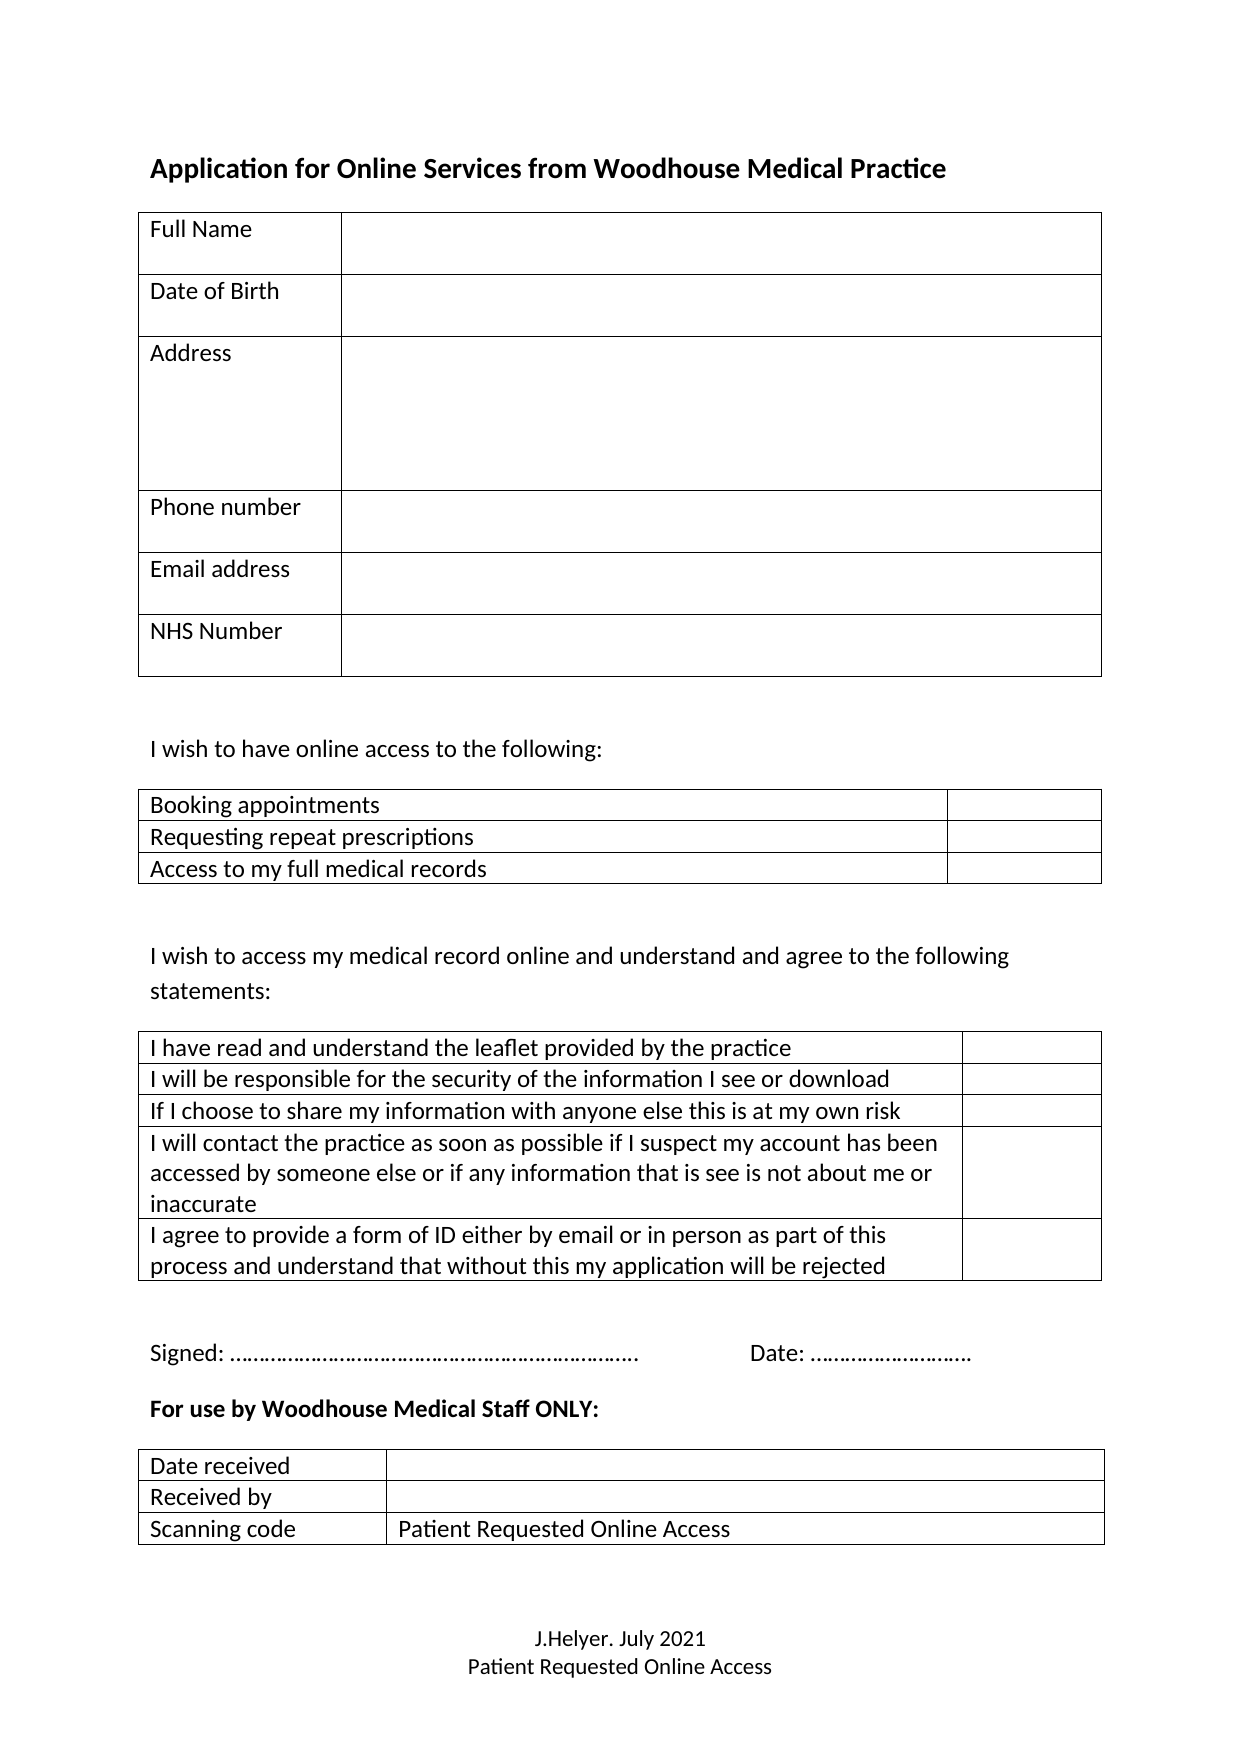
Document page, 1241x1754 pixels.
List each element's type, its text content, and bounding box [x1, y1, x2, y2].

table_cell [948, 821, 1101, 852]
table_cell [342, 491, 1101, 552]
table_cell [948, 853, 1101, 883]
table_cell Email address [139, 553, 341, 614]
table_cell [342, 275, 1101, 336]
table_header Full Name [139, 213, 341, 274]
table_cell [342, 337, 1101, 489]
table_cell Phone number [139, 491, 341, 552]
table_cell If I choose to share my information with anyone else this is at my own risk [139, 1095, 962, 1126]
table_cell [963, 1127, 1101, 1218]
table_cell Address [139, 337, 341, 489]
table_cell I will be responsible for the security of the information I see or download [139, 1064, 962, 1094]
table_cell Patient Requested Online Access [387, 1513, 1104, 1543]
table_cell Access to my full medical records [139, 853, 947, 883]
table_header [963, 1032, 1101, 1062]
table_header I have read and understand the leaflet provided by the practice [139, 1032, 962, 1062]
table_cell Requesting repeat prescriptions [139, 821, 947, 852]
table_header [948, 790, 1101, 820]
table_header [387, 1450, 1104, 1480]
table_cell [963, 1064, 1101, 1094]
text Application for Online Services from Woodhouse Medical Practice [150, 150, 1090, 186]
table_cell [342, 615, 1101, 676]
table_cell Date of Birth [139, 275, 341, 336]
table_cell [963, 1219, 1101, 1280]
table_cell I will contact the practice as soon as possible if I suspect my account has been accessed by someone else or if any information that is see is not about me or inaccurate [139, 1127, 962, 1218]
table_header [342, 213, 1101, 274]
table_cell Received by [139, 1481, 386, 1512]
table_cell Scanning code [139, 1513, 386, 1543]
text For use by Woodhouse Medical Staff ONLY: [150, 1393, 1090, 1423]
text I wish to access my medical record online and understand and agree to the following statements: [150, 940, 1090, 1006]
table_cell [342, 553, 1101, 614]
table_cell NHS Number [139, 615, 341, 676]
table_cell [963, 1095, 1101, 1126]
text I wish to have online access to the following: [150, 733, 1090, 763]
table_cell I agree to provide a form of ID either by email or in person as part of this process and understand that without this my application will be rejected [139, 1219, 962, 1280]
table_header Booking appointments [139, 790, 947, 820]
text Signed: …………………………………………………………….. Date: ………………………. [150, 1337, 1090, 1368]
table_cell [387, 1481, 1104, 1512]
table_header Date received [139, 1450, 386, 1480]
